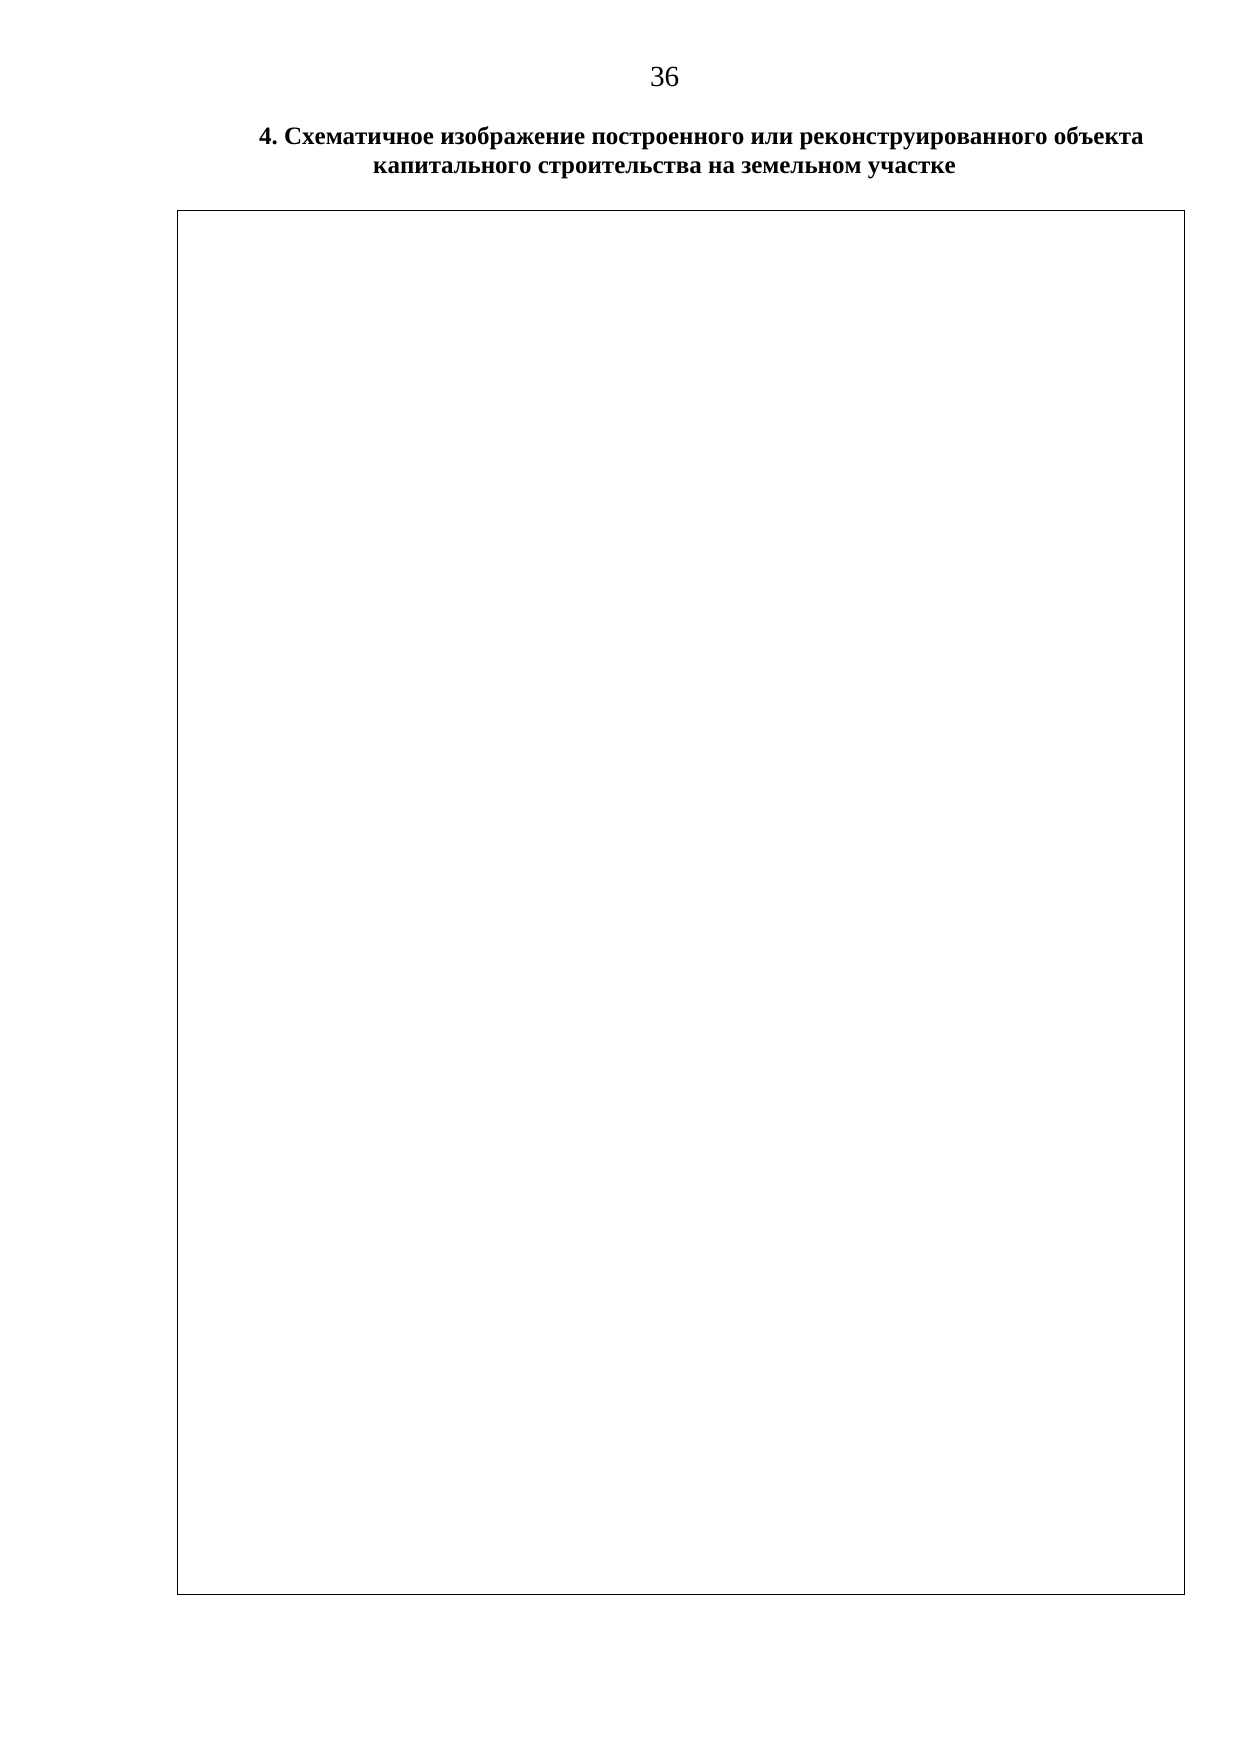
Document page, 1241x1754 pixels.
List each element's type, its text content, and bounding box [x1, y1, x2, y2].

text 4. Схематичное изображение построенного или реконструированного объекта капитального строительства на земельном участке [177, 121, 1152, 179]
table_header [178, 211, 1184, 1594]
